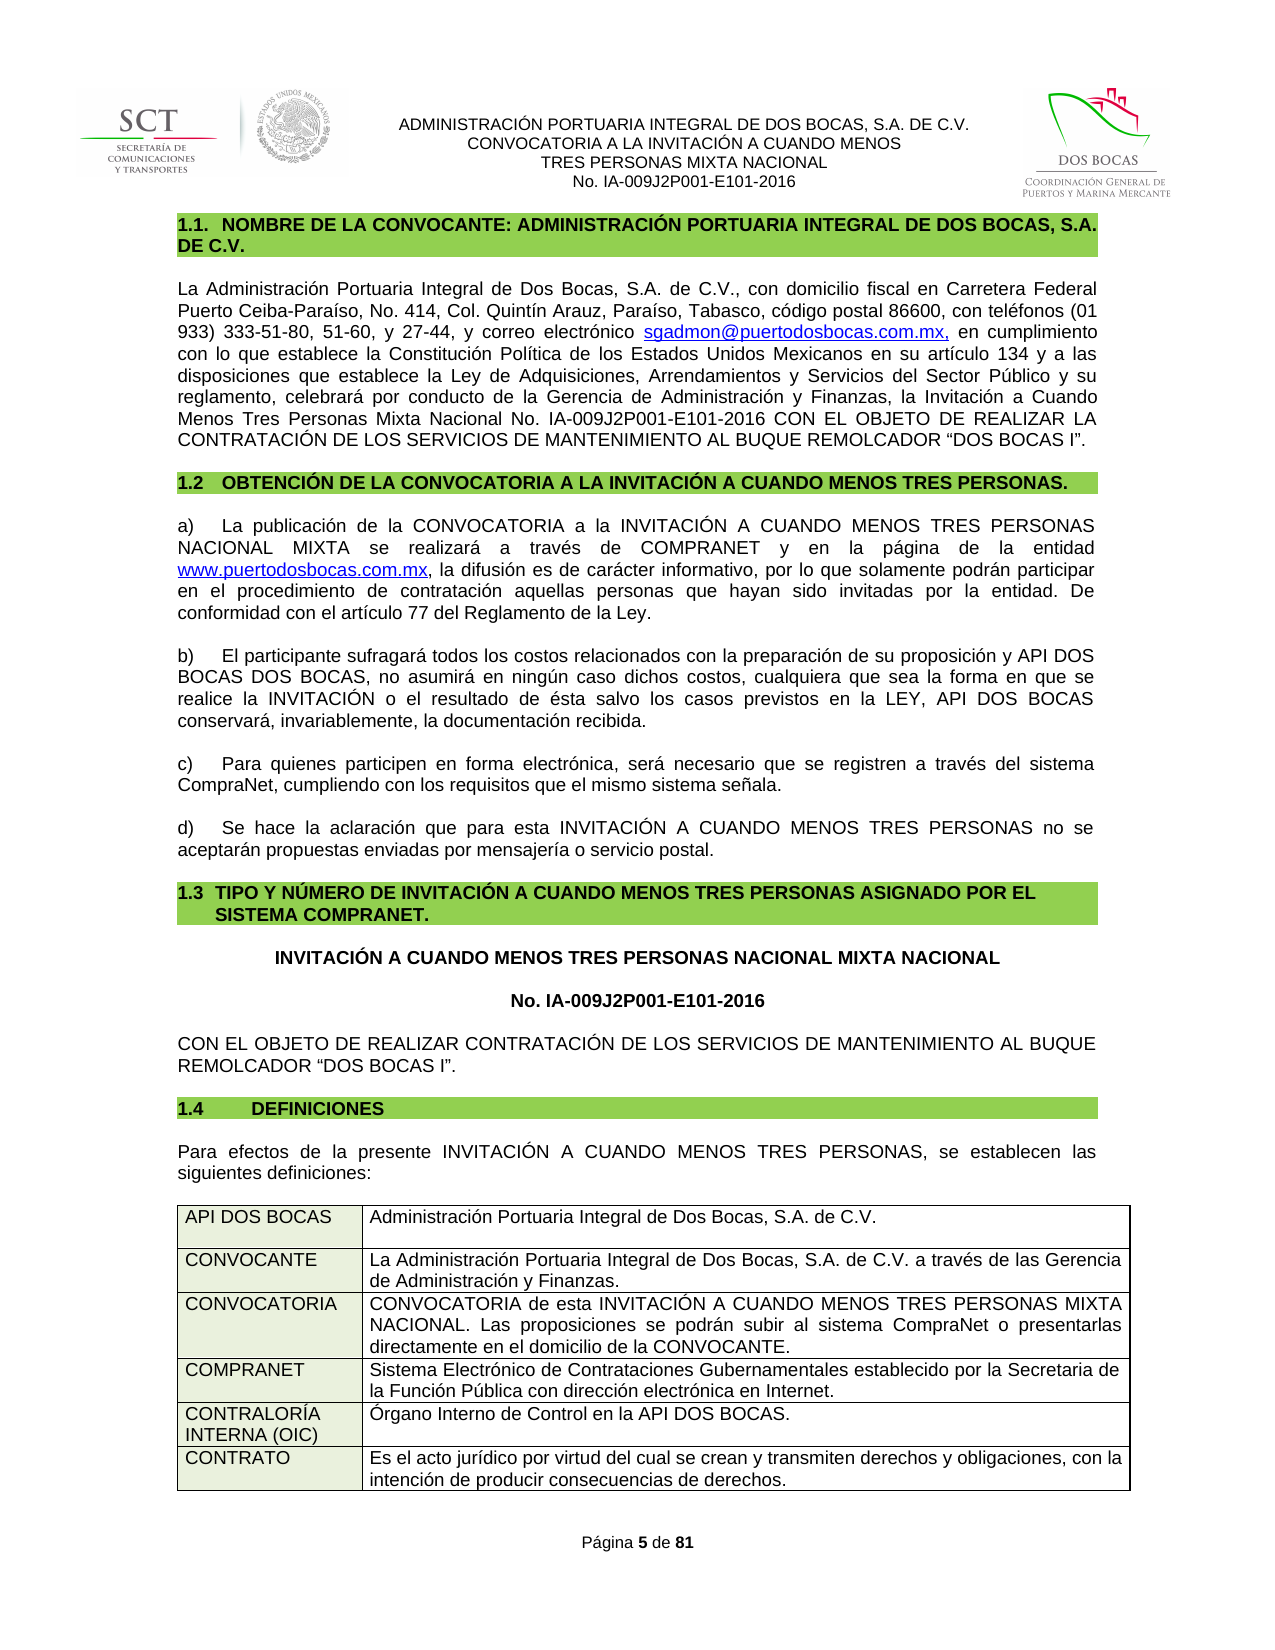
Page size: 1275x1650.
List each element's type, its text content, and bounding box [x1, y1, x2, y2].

text La Administración Portuaria Integral de Dos Bocas, S.A. de C.V., con domicilio fiscal en Carretera Federal Puerto Ceiba-Paraíso, No. 414, Col. Quintín Arauz, Paraíso, Tabasco, código postal 86600, con teléfonos (01 933) 333-51-80, 51-60, y 27-44, y correo electrónico sgadmon@puertodosbocas.com.mx, en cumplimiento con lo que establece la Constitución Política de los Estados Unidos Mexicanos en su artículo 134 y a las disposiciones que establece la Ley de Adquisiciones, Arrendamientos y Servicios del Sector Público y su reglamento, celebrará por conducto de la Gerencia de Administración y Finanzas, la Invitación a Cuando Menos Tres Personas Mixta Nacional No. IA-009J2P001-E101-2016 CON EL OBJETO DE REALIZAR LA CONTRATACIÓN DE LOS SERVICIOS DE MANTENIMIENTO AL BUQUE REMOLCADOR “DOS BOCAS I”. [177, 278, 1098, 451]
list TIPO Y NÚMERO DE INVITACIÓN A CUANDO MENOS TRES PERSONAS ASIGNADO POR EL SISTEMA COMPRANET. [177, 882, 1098, 925]
text CON EL OBJETO DE REALIZAR CONTRATACIÓN DE LOS SERVICIOS DE MANTENIMIENTO AL BUQUE REMOLCADOR “DOS BOCAS I”. [177, 1033, 1098, 1076]
list Se hace la aclaración que para esta INVITACIÓN A CUANDO MENOS TRES PERSONAS no se aceptarán propuestas enviadas por mensajería o servicio postal. [177, 817, 1095, 860]
picture [76, 88, 350, 177]
list NOMBRE DE LA CONVOCANTE: ADMINISTRACIÓN PORTUARIA INTEGRAL DE DOS BOCAS, S.A. DE C.V. [177, 213, 1098, 257]
table_cell La Administración Portuaria Integral de Dos Bocas, S.A. de C.V. a través de las Gerencia de Administración y Finanzas. [363, 1249, 1129, 1292]
text No. IA-009J2P001-E101-2016 [177, 990, 1098, 1011]
table_cell CONTRALORÍA INTERNA (OIC) [178, 1403, 362, 1446]
table_cell CONVOCATORIA de esta INVITACIÓN A CUANDO MENOS TRES PERSONAS MIXTA NACIONAL. Las proposiciones se podrán subir al sistema CompraNet o presentarlas directamente en el domicilio de la CONVOCANTE. [363, 1293, 1129, 1357]
list Para quienes participen en forma electrónica, será necesario que se registren a través del sistema CompraNet, cumpliendo con los requisitos que el mismo sistema señala. [177, 752, 1095, 796]
table_cell Es el acto jurídico por virtud del cual se crean y transmiten derechos y obligaciones, con la intención de producir consecuencias de derechos. [363, 1447, 1129, 1490]
text Para efectos de la presente INVITACIÓN A CUANDO MENOS TRES PERSONAS, se establecen las siguientes definiciones: [177, 1141, 1098, 1184]
list La publicación de la CONVOCATORIA a la INVITACIÓN A CUANDO MENOS TRES PERSONAS NACIONAL MIXTA se realizará a través de COMPRANET y en la página de la entidad www.puertodosbocas.com.mx, la difusión es de carácter informativo, por lo que solamente podrán participar en el procedimiento de contratación aquellas personas que hayan sido invitadas por la entidad. De conformidad con el artículo 77 del Reglamento de la Ley. [177, 515, 1095, 623]
table_cell Órgano Interno de Control en la API DOS BOCAS. [363, 1403, 1129, 1446]
table_cell CONTRATO [178, 1447, 362, 1490]
table_cell CONVOCATORIA [178, 1293, 362, 1357]
text INVITACIÓN A CUANDO MENOS TRES PERSONAS NACIONAL MIXTA NACIONAL [177, 947, 1098, 968]
list El participante sufragará todos los costos relacionados con la preparación de su proposición y API DOS BOCAS DOS BOCAS, no asumirá en ningún caso dichos costos, cualquiera que sea la forma en que se realice la INVITACIÓN o el resultado de ésta salvo los casos previstos en la LEY, API DOS BOCAS conservará, invariablemente, la documentación recibida. [177, 645, 1095, 731]
list OBTENCIÓN DE LA CONVOCATORIA A LA INVITACIÓN A CUANDO MENOS TRES PERSONAS. [177, 472, 1098, 494]
table_header API DOS BOCAS [178, 1206, 362, 1247]
text 1.4 DEFINICIONES [177, 1097, 1098, 1119]
table_header Administración Portuaria Integral de Dos Bocas, S.A. de C.V. [363, 1206, 1129, 1247]
picture [1022, 88, 1171, 199]
table_cell Sistema Electrónico de Contrataciones Gubernamentales establecido por la Secretaria de la Función Pública con dirección electrónica en Internet. [363, 1359, 1129, 1402]
table_cell CONVOCANTE [178, 1249, 362, 1292]
table_cell COMPRANET [178, 1359, 362, 1402]
